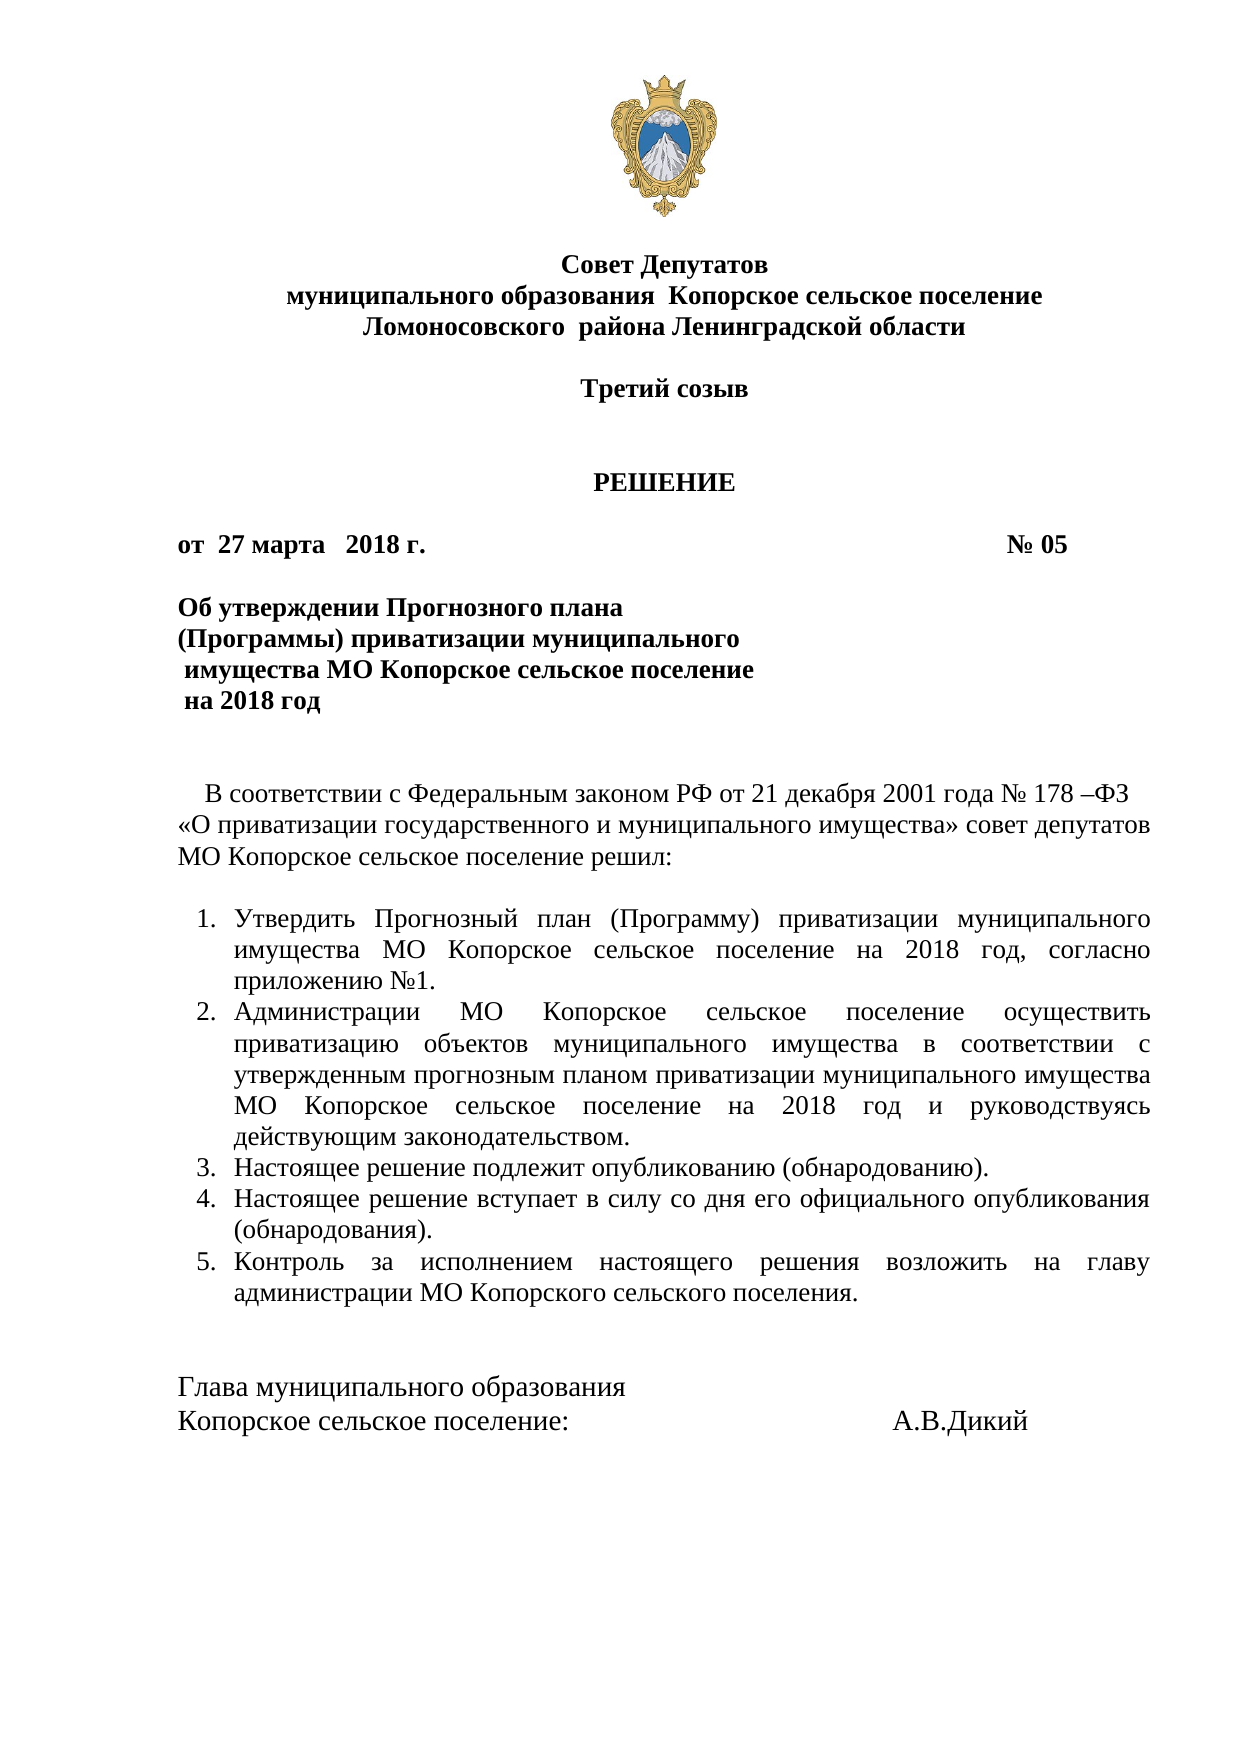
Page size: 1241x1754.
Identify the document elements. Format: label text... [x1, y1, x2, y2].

list Администрации МО Копорское сельское поселение осуществить приватизацию объектов муниципального имущества в соответствии с утвержденным прогнозным планом приватизации муниципального имущества МО Копорское сельское поселение на 2018 год и руководствуясь действующим законодательством. [196, 996, 1152, 1151]
text (Программы) приватизации муниципального [177, 622, 1152, 653]
text В соответствии с Федеральным законом РФ от 21 декабря 2001 года № 178 –ФЗ [177, 777, 1152, 809]
text Об утверждении Прогнозного плана [177, 591, 1152, 622]
text муниципального образования Копорское сельское поселение [177, 279, 1152, 310]
list Настоящее решение подлежит опубликованию (обнародованию). [196, 1151, 1152, 1182]
picture [611, 75, 717, 217]
text имущества МО Копорское сельское поселение [177, 653, 1152, 684]
text Третий созыв [177, 373, 1152, 404]
text РЕШЕНИЕ [177, 466, 1152, 497]
text Глава муниципального образования [177, 1369, 1152, 1403]
list Контроль за исполнением настоящего решения возложить на главу администрации МО Копорского сельского поселения. [196, 1245, 1152, 1307]
text от 27 марта 2018 г. № 05 [177, 528, 1152, 559]
text Ломоносовского района Ленинградской области [177, 310, 1152, 341]
text «О приватизации государственного и муниципального имущества» совет депутатов МО Копорское сельское поселение решил: [177, 809, 1152, 871]
list Настоящее решение вступает в силу со дня его официального опубликования (обнародования). [196, 1182, 1152, 1245]
text Совет Депутатов [177, 248, 1152, 279]
text на 2018 год [177, 684, 1152, 715]
list Утвердить Прогнозный план (Программу) приватизации муниципального имущества МО Копорское сельское поселение на 2018 год, согласно приложению №1. [196, 902, 1152, 996]
text Копорское сельское поселение: А.В.Дикий [177, 1403, 1152, 1436]
